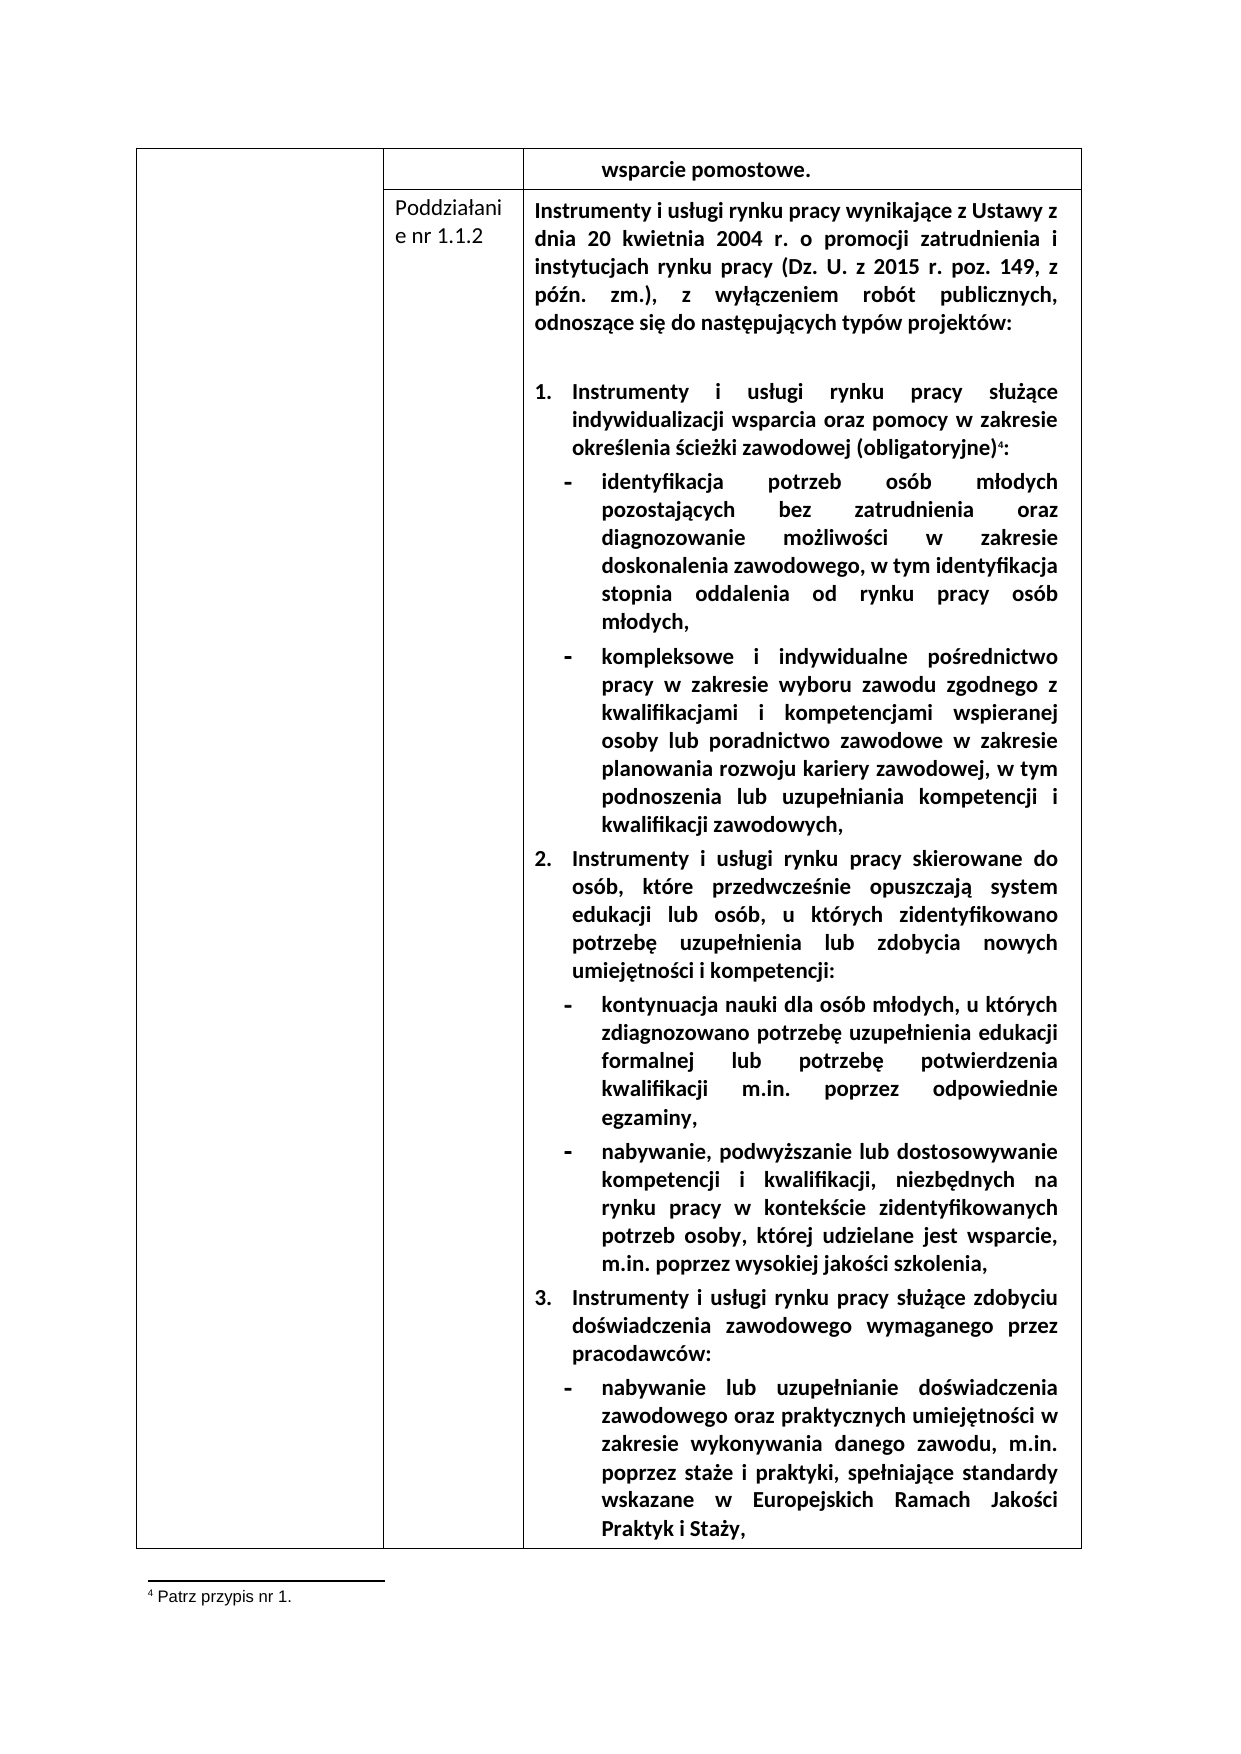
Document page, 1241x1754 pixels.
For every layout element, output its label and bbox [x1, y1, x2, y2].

table_cell [384, 190, 523, 1548]
table_cell [384, 149, 523, 189]
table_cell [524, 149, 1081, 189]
table_cell [524, 190, 1081, 1548]
